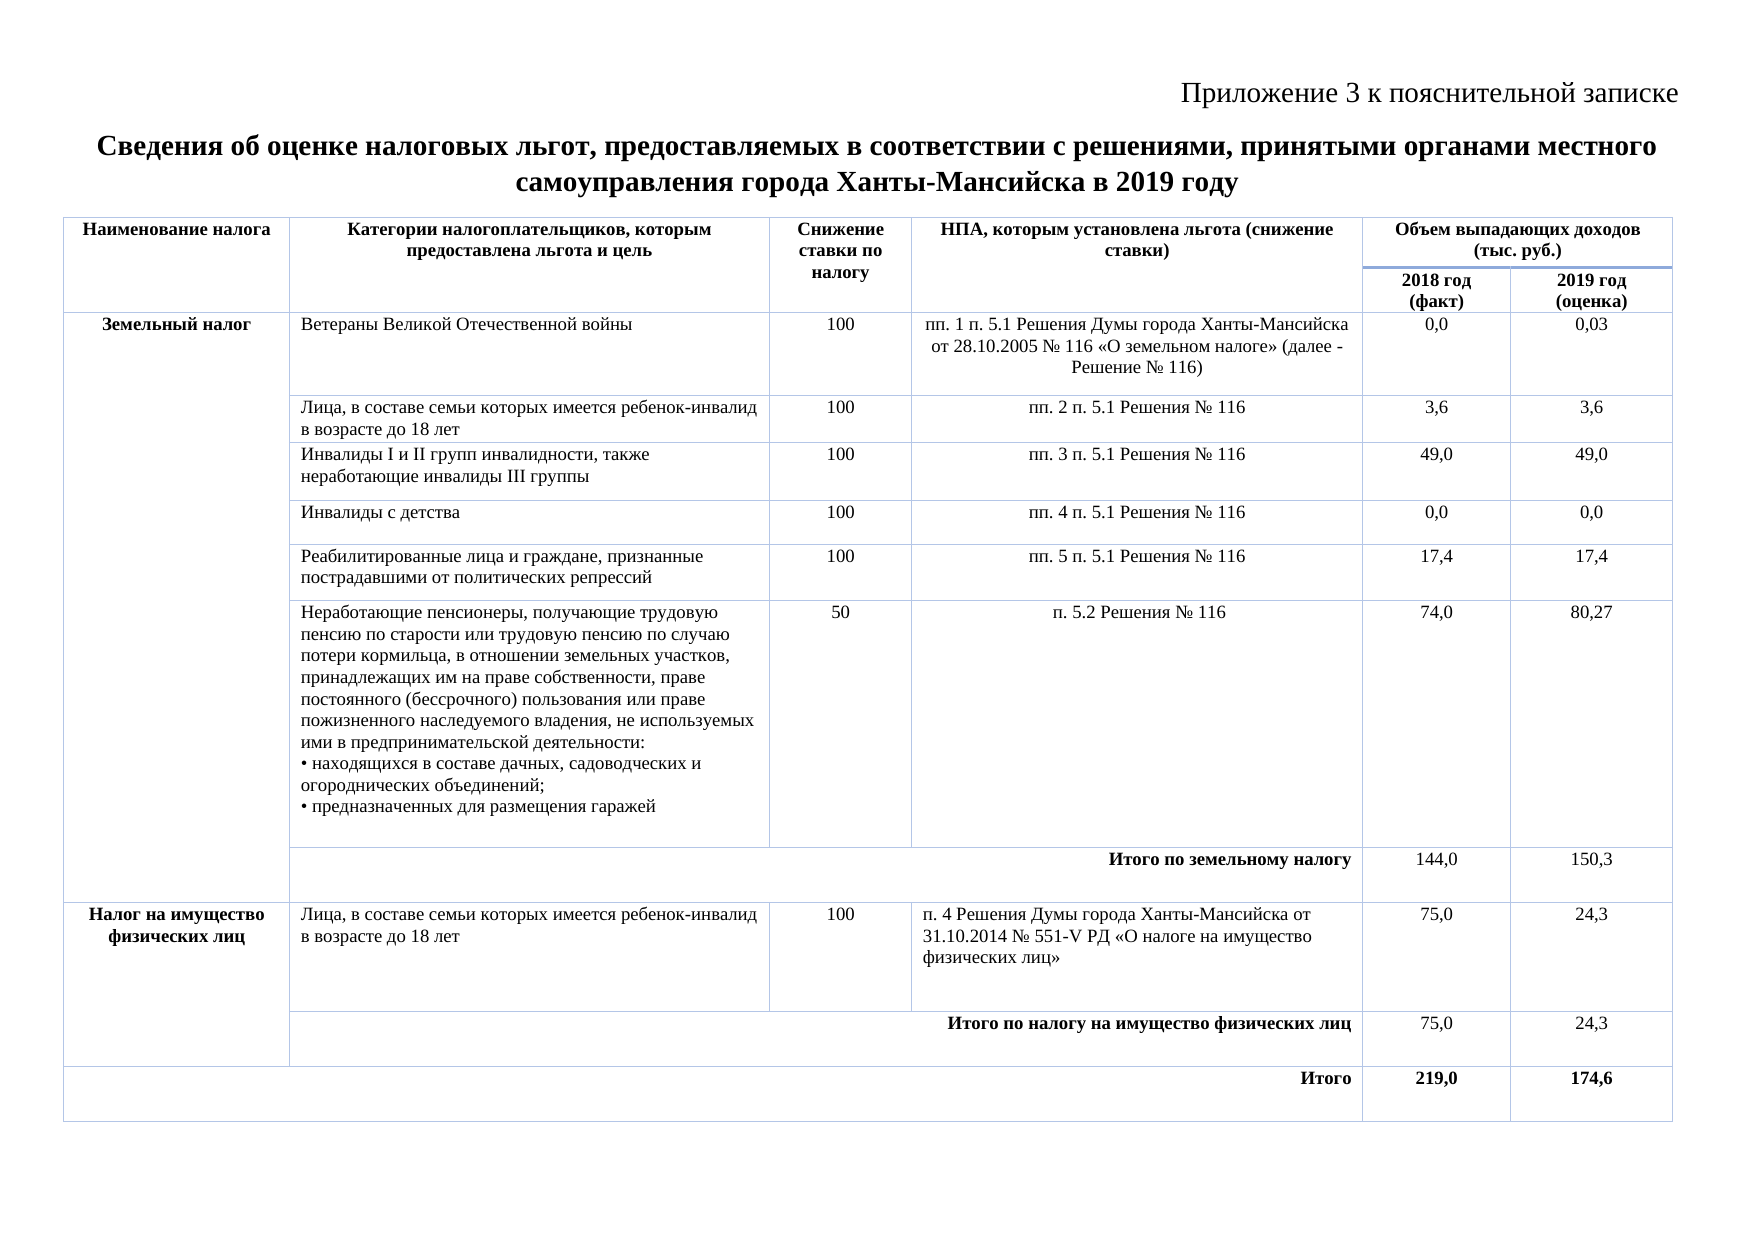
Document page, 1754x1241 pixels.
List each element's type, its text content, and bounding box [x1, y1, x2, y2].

table_cell 0,0 [1363, 501, 1510, 544]
table_cell 49,0 [1511, 443, 1672, 500]
table_cell пп. 5 п. 5.1 Решения № 116 [912, 545, 1362, 600]
table_cell 100 [770, 443, 911, 500]
table_cell Лица, в составе семьи которых имеется ребенок-инвалид в возрасте до 18 лет [290, 903, 769, 1011]
table_cell Итого по налогу на имущество физических лиц [290, 1012, 1362, 1066]
table_cell 144,0 [1363, 848, 1510, 902]
table_cell 2018 год (факт) [1363, 269, 1510, 312]
table_cell 3,6 [1363, 396, 1510, 442]
table_cell Налог на имущество физических лиц [64, 903, 289, 1066]
table_header Наименование налога [64, 218, 289, 312]
table_cell 100 [770, 313, 911, 395]
table_cell 74,0 [1363, 601, 1510, 847]
table_cell Неработающие пенсионеры, получающие трудовую пенсию по старости или трудовую пенсию по случаю потери кормильца, в отношении земельных участков, принадлежащих им на праве собственности, праве постоянного (бессрочного) пользования или праве пожизненного наследуемого владения, не используемых ими в предпринимательской деятельности: • находящихся в составе дачных, садоводческих и огороднических объединений; • предназначенных для размещения гаражей [290, 601, 769, 847]
table_cell Лица, в составе семьи которых имеется ребенок-инвалид в возрасте до 18 лет [290, 396, 769, 442]
text Приложение 3 к пояснительной записке [75, 75, 1679, 108]
table_cell 0,0 [1363, 313, 1510, 395]
table_cell Земельный налог [64, 313, 289, 902]
table_cell 24,3 [1511, 903, 1672, 1011]
table_cell 100 [770, 903, 911, 1011]
table_cell пп. 3 п. 5.1 Решения № 116 [912, 443, 1362, 500]
table_cell 50 [770, 601, 911, 847]
table_header НПА, которым установлена льгота (снижение ставки) [912, 218, 1362, 312]
table_header Снижение ставки по налогу [770, 218, 911, 312]
table_cell 150,3 [1511, 848, 1672, 902]
table_cell 100 [770, 501, 911, 544]
table_cell 17,4 [1363, 545, 1510, 600]
table_cell Реабилитированные лица и граждане, признанные пострадавшими от политических репрессий [290, 545, 769, 600]
table_cell пп. 2 п. 5.1 Решения № 116 [912, 396, 1362, 442]
table_cell 0,03 [1511, 313, 1672, 395]
text Сведения об оценке налоговых льгот, предоставляемых в соответствии с решениями, принятыми органами местного самоуправления города Ханты-Мансийска в 2019 году [75, 128, 1679, 197]
table_cell 100 [770, 396, 911, 442]
table_header Категории налогоплательщиков, которым предоставлена льгота и цель [290, 218, 769, 312]
table_cell Инвалиды с детства [290, 501, 769, 544]
table_cell Итого по земельному налогу [290, 848, 1362, 902]
table_cell 0,0 [1511, 501, 1672, 544]
table_cell 219,0 [1363, 1067, 1510, 1121]
table_cell 75,0 [1363, 903, 1510, 1011]
table_cell Инвалиды I и II групп инвалидности, также неработающие инвалиды III группы [290, 443, 769, 500]
table_cell пп. 4 п. 5.1 Решения № 116 [912, 501, 1362, 544]
table_cell 24,3 [1511, 1012, 1672, 1066]
table_cell 75,0 [1363, 1012, 1510, 1066]
table_cell 49,0 [1363, 443, 1510, 500]
table_cell 174,6 [1511, 1067, 1672, 1121]
table_cell 3,6 [1511, 396, 1672, 442]
table_cell Итого [64, 1067, 1362, 1121]
table_cell 17,4 [1511, 545, 1672, 600]
table_header Объем выпадающих доходов (тыс. руб.) [1363, 218, 1672, 266]
table_cell 80,27 [1511, 601, 1672, 847]
table_cell п. 5.2 Решения № 116 [912, 601, 1362, 847]
table_cell п. 4 Решения Думы города Ханты-Мансийска от 31.10.2014 № 551-V РД «О налоге на имущество физических лиц» [912, 903, 1362, 1011]
table_cell 2019 год (оценка) [1511, 269, 1672, 312]
table_cell 100 [770, 545, 911, 600]
table_cell пп. 1 п. 5.1 Решения Думы города Ханты-Мансийска от 28.10.2005 № 116 «О земельном налоге» (далее - Решение № 116) [912, 313, 1362, 395]
table_cell Ветераны Великой Отечественной войны [290, 313, 769, 395]
